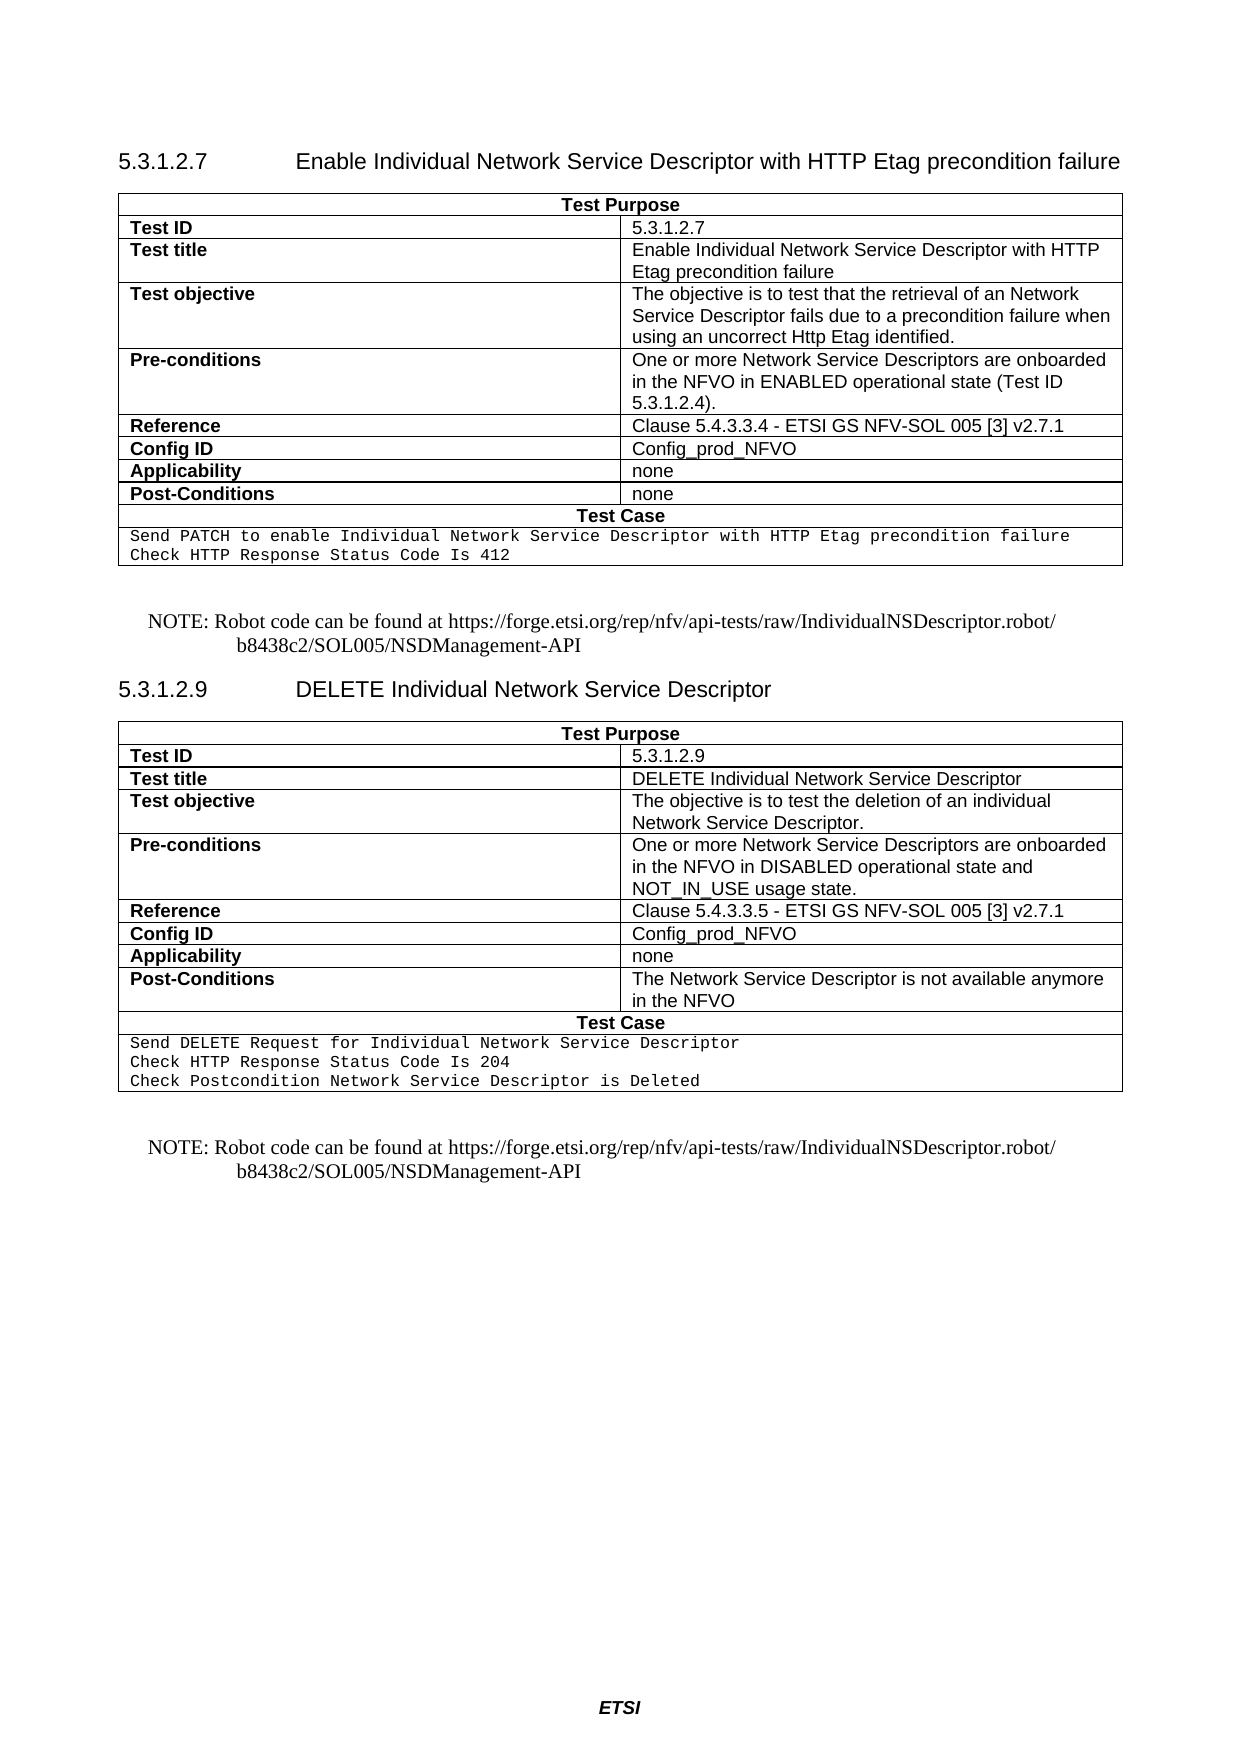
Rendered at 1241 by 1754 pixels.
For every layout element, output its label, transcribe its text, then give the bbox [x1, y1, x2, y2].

table_cell Reference [119, 415, 620, 436]
table_cell Test title [119, 239, 620, 282]
table_cell Test ID [119, 216, 620, 238]
table_cell The objective is to test that the retrieval of an Network Service Descriptor fails due to a precondition failure when using an uncorrect Http Etag identified. [621, 283, 1122, 348]
table_cell Post-Conditions [119, 968, 620, 1011]
table_cell Pre-conditions [119, 834, 620, 899]
table_cell Post-Conditions [119, 483, 620, 504]
table_cell Config_prod_NFVO [621, 437, 1122, 459]
table_cell none [621, 460, 1122, 481]
table_cell Pre-conditions [119, 349, 620, 414]
table_cell Config ID [119, 437, 620, 459]
table_cell Test Case [119, 1012, 1122, 1033]
table_cell none [621, 483, 1122, 504]
table_cell The Network Service Descriptor is not available anymore in the NFVO [621, 968, 1122, 1011]
table_cell Clause 5.4.3.3.5 - ETSI GS NFV-SOL 005 [3] v2.7.1 [621, 900, 1122, 922]
table_cell Test Case [119, 505, 1122, 527]
table_cell DELETE Individual Network Service Descriptor [621, 768, 1122, 789]
text NOTE: Robot code can be found at https://forge.etsi.org/rep/nfv/api-tests/raw/IndividualNSDescriptor.robot/b8438c2/SOL005/NSDManagement-API [148, 1135, 1122, 1183]
table_cell none [621, 945, 1122, 967]
table_cell Test title [119, 768, 620, 789]
table_cell One or more Network Service Descriptors are onboarded in the NFVO in DISABLED operational state and NOT_IN_USE usage state. [621, 834, 1122, 899]
table_cell Config_prod_NFVO [621, 923, 1122, 944]
table_cell Enable Individual Network Service Descriptor with HTTP Etag precondition failure [621, 239, 1122, 282]
subtitle 5.3.1.2.9 DELETE Individual Network Service Descriptor [118, 676, 1122, 702]
table_cell Clause 5.4.3.3.4 - ETSI GS NFV-SOL 005 [3] v2.7.1 [621, 415, 1122, 436]
table_cell Send PATCH to enable Individual Network Service Descriptor with HTTP Etag precondition failure Check HTTP Response Status Code Is 412 [119, 528, 1122, 565]
table_cell Test objective [119, 283, 620, 348]
table_header Test Purpose [119, 722, 1122, 744]
table_cell 5.3.1.2.9 [621, 745, 1122, 766]
table_cell The objective is to test the deletion of an individual Network Service Descriptor. [621, 790, 1122, 833]
table_header Test Purpose [119, 194, 1122, 215]
table_cell Test ID [119, 745, 620, 766]
table_cell One or more Network Service Descriptors are onboarded in the NFVO in ENABLED operational state (Test ID 5.3.1.2.4). [621, 349, 1122, 414]
table_cell Send DELETE Request for Individual Network Service Descriptor Check HTTP Response Status Code Is 204 Check Postcondition Network Service Descriptor is Deleted [119, 1035, 1122, 1091]
table_cell 5.3.1.2.7 [621, 216, 1122, 238]
table_cell Applicability [119, 945, 620, 967]
table_cell Applicability [119, 460, 620, 481]
subtitle 5.3.1.2.7 Enable Individual Network Service Descriptor with HTTP Etag precondition failure [118, 148, 1122, 174]
table_cell Config ID [119, 923, 620, 944]
table_cell Test objective [119, 790, 620, 833]
text NOTE: Robot code can be found at https://forge.etsi.org/rep/nfv/api-tests/raw/IndividualNSDescriptor.robot/b8438c2/SOL005/NSDManagement-API [148, 609, 1122, 657]
table_cell Reference [119, 900, 620, 922]
